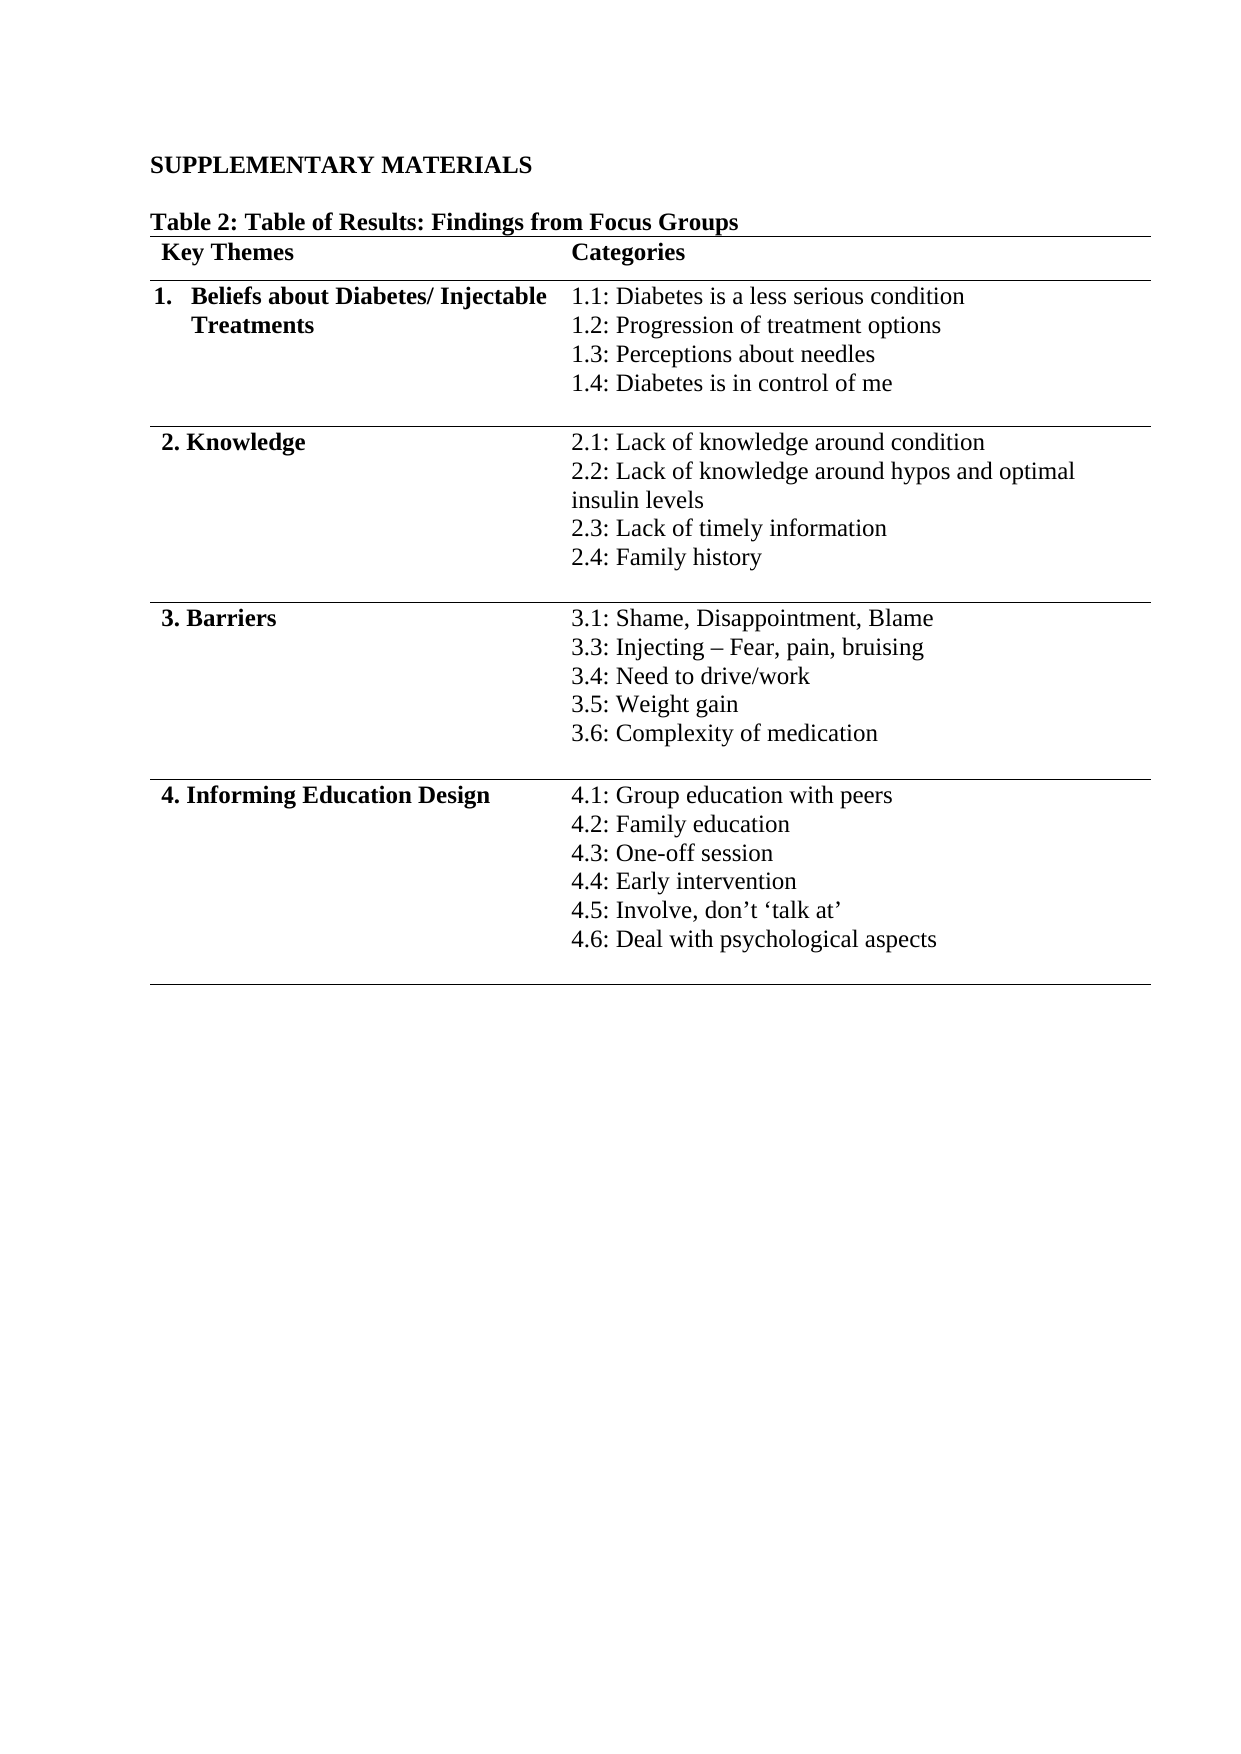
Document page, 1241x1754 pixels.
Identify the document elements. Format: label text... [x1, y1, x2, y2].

text Table 2: Table of Results: Findings from Focus Groups [150, 207, 1090, 236]
table_cell 2. Knowledge [150, 427, 560, 602]
text SUPPLEMENTARY MATERIALS [150, 150, 1090, 179]
table_cell 1.1: Diabetes is a less serious condition 1.2: Progression of treatment options 1.3: Perceptions about needles 1.4: Diabetes is in control of me [560, 281, 1151, 426]
table_cell 2.1: Lack of knowledge around condition 2.2: Lack of knowledge around hypos and optimal insulin levels 2.3: Lack of timely information 2.4: Family history [560, 427, 1151, 602]
table_cell 3. Barriers [150, 603, 560, 779]
table_cell 4. Informing Education Design [150, 780, 560, 984]
table_cell 4.1: Group education with peers 4.2: Family education 4.3: One-off session 4.4: Early intervention 4.5: Involve, don’t ‘talk at’ 4.6: Deal with psychological aspects [560, 780, 1151, 984]
table_cell Beliefs about Diabetes/ Injectable Treatments [150, 281, 560, 426]
table_header Key Themes [150, 237, 560, 280]
table_cell 3.1: Shame, Disappointment, Blame 3.3: Injecting – Fear, pain, bruising 3.4: Need to drive/work 3.5: Weight gain 3.6: Complexity of medication [560, 603, 1151, 779]
table_header Categories [560, 237, 1151, 280]
